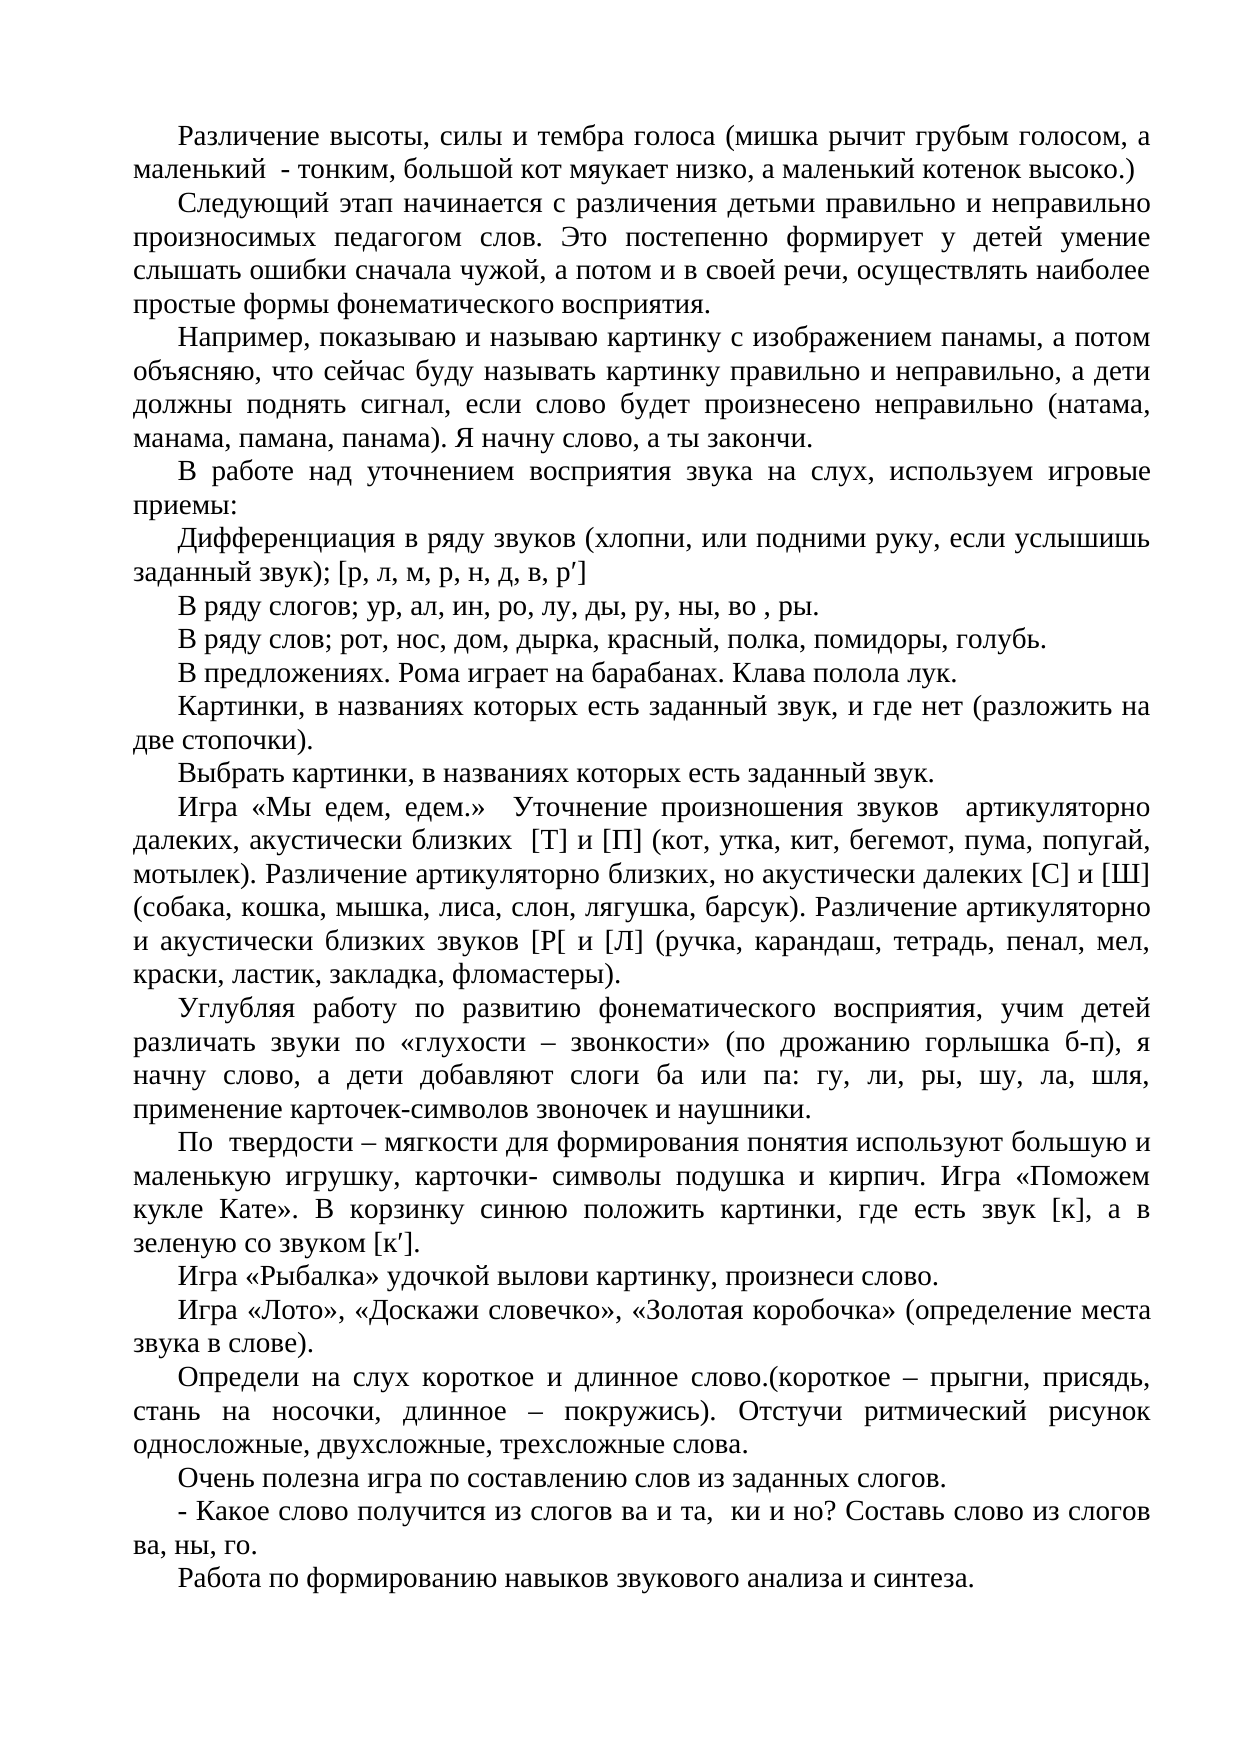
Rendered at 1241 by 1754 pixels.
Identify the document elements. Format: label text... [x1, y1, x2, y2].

text Картинки, в названиях которых есть заданный звук, и где нет (разложить на две стопочки). [133, 688, 1152, 755]
text Очень полезна игра по составлению слов из заданных слогов. [133, 1460, 1152, 1493]
text Игра «Мы едем, едем.» Уточнение произношения звуков артикуляторно далеких, акустически близких [Т] и [П] (кот, утка, кит, бегемот, пума, попугай, мотылек). Различение артикуляторно близких, но акустически далеких [С] и [Ш] (собака, кошка, мышка, лиса, слон, лягушка, барсук). Различение артикуляторно и акустически близких звуков [Р[ и [Л] (ручка, карандаш, тетрадь, пенал, мел, краски, ластик, закладка, фломастеры). [133, 789, 1152, 990]
text Игра «Лото», «Доскажи словечко», «Золотая коробочка» (определение места звука в слове). [133, 1292, 1152, 1359]
text Работа по формированию навыков звукового анализа и синтеза. [133, 1560, 1152, 1594]
text В ряду слогов; ур, ал, ин, ро, лу, ды, ру, ны, во , ры. [133, 588, 1152, 621]
text Выбрать картинки, в названиях которых есть заданный звук. [133, 755, 1152, 789]
text Углубляя работу по развитию фонематического восприятия, учим детей различать звуки по «глухости – звонкости» (по дрожанию горлышка б-п), я начну слово, а дети добавляют слоги ба или па: гу, ли, ры, шу, ла, шля, применение карточек-символов звоночек и наушники. [133, 990, 1152, 1124]
text Игра «Рыбалка» удочкой вылови картинку, произнеси слово. [133, 1258, 1152, 1292]
text В предложениях. Рома играет на барабанах. Клава полола лук. [133, 655, 1152, 688]
text Различение высоты, силы и тембра голоса (мишка рычит грубым голосом, а маленький - тонким, большой кот мяукает низко, а маленький котенок высоко.) [133, 118, 1152, 185]
text Например, показываю и называю картинку с изображением панамы, а потом объясняю, что сейчас буду называть картинку правильно и неправильно, а дети должны поднять сигнал, если слово будет произнесено неправильно (натама, манама, памана, панама). Я начну слово, а ты закончи. [133, 319, 1152, 453]
list Дифференциация в ряду звуков (хлопни, или подними руку, если услышишь заданный звук); [р, л, м, р, н, д, в, р′] [133, 521, 1152, 588]
text В работе над уточнением восприятия звука на слух, используем игровые приемы: [133, 453, 1152, 521]
text - Какое слово получится из слогов ва и та, ки и но? Составь слово из слогов ва, ны, го. [133, 1493, 1152, 1560]
text Определи на слух короткое и длинное слово.(короткое – прыгни, присядь, стань на носочки, длинное – покружись). Отстучи ритмический рисунок односложные, двухсложные, трехсложные слова. [133, 1359, 1152, 1460]
text В ряду слов; рот, нос, дом, дырка, красный, полка, помидоры, голубь. [133, 621, 1152, 655]
text По твердости – мягкости для формирования понятия используют большую и маленькую игрушку, карточки- символы подушка и кирпич. Игра «Поможем кукле Кате». В корзинку синюю положить картинки, где есть звук [к], а в зеленую со звуком [к′]. [133, 1124, 1152, 1258]
text Следующий этап начинается с различения детьми правильно и неправильно произносимых педагогом слов. Это постепенно формирует у детей умение слышать ошибки сначала чужой, а потом и в своей речи, осуществлять наиболее простые формы фонематического восприятия. [133, 185, 1152, 319]
